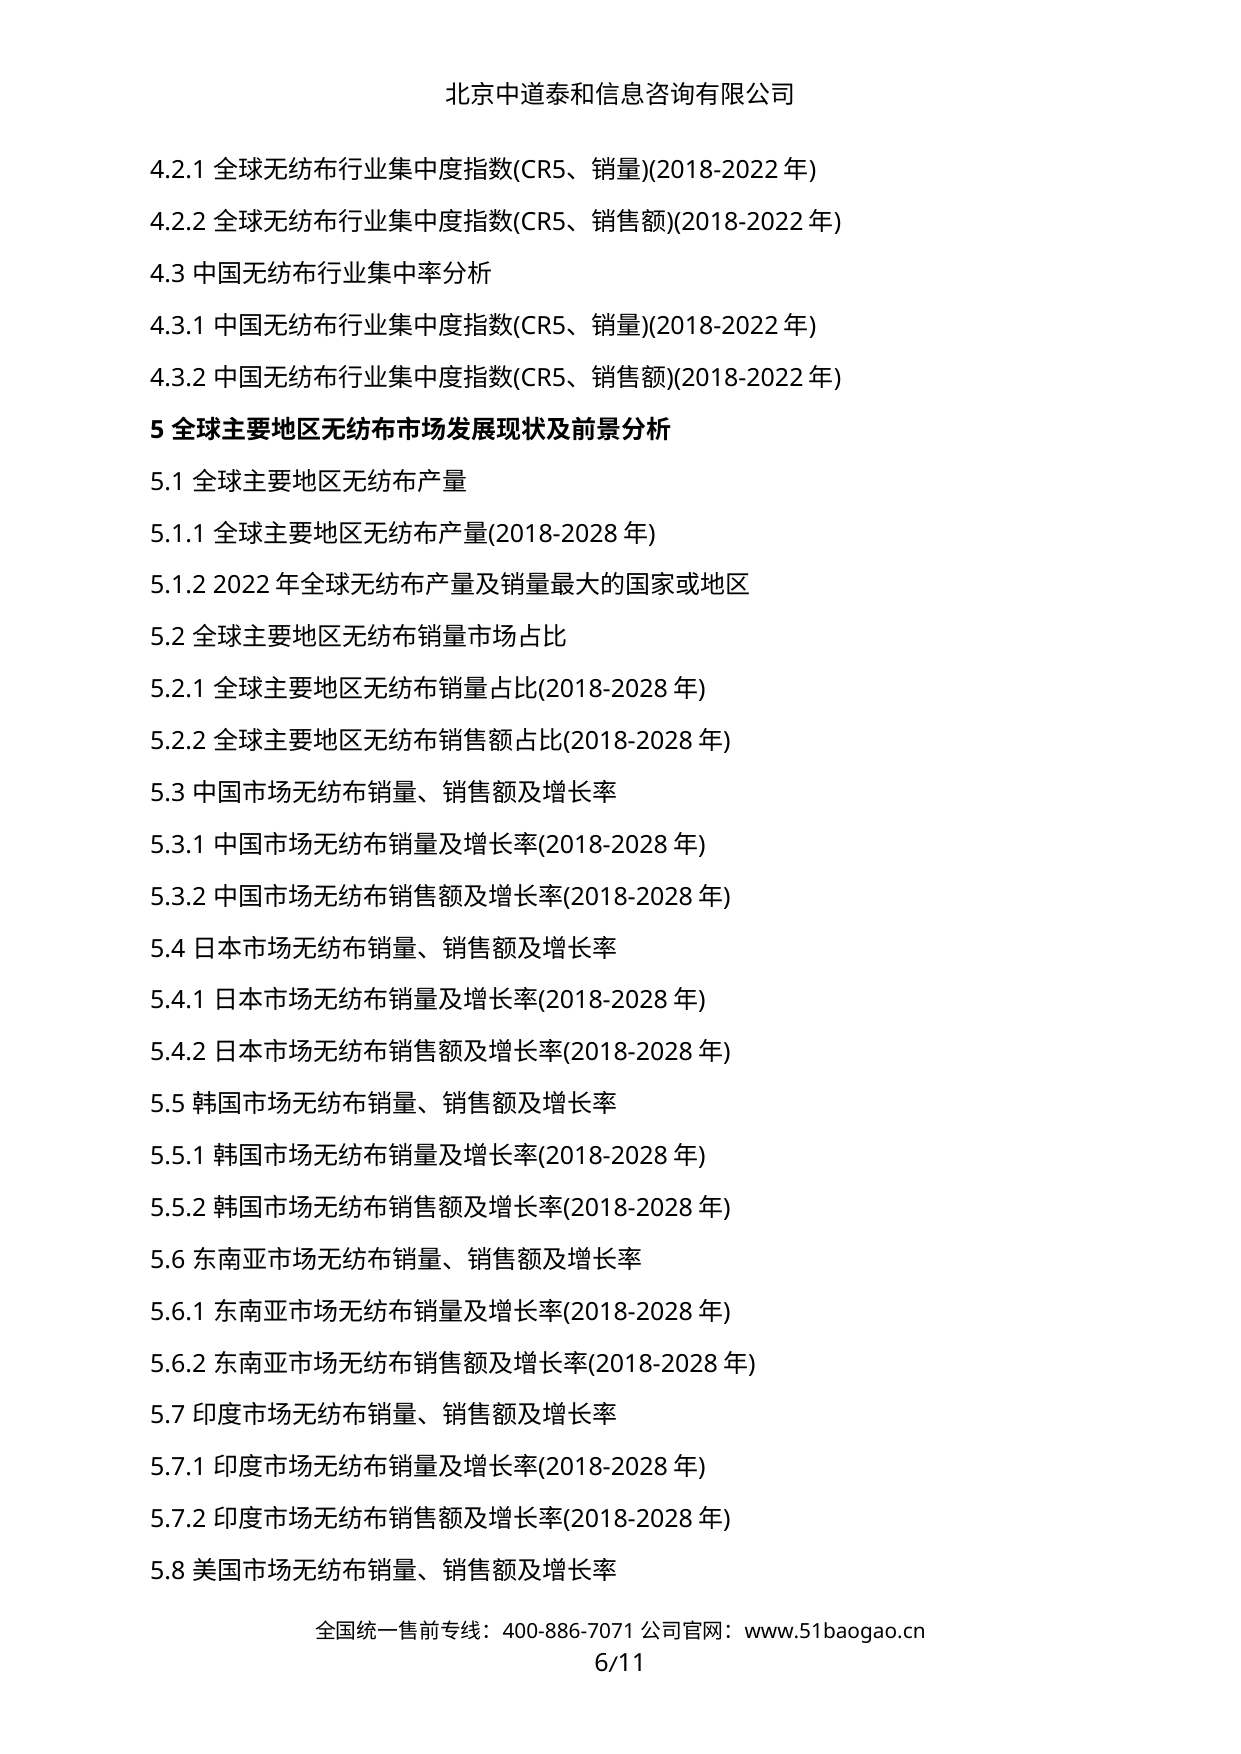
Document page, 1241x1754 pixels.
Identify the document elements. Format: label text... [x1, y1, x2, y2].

text 5.7.1 印度市场无纺布销量及增长率(2018-2028年) [150, 1447, 1090, 1483]
text 5.5 韩国市场无纺布销量、销售额及增长率 [150, 1084, 1090, 1120]
text 5 全球主要地区无纺布市场发展现状及前景分析 [150, 409, 1090, 446]
text 4.2.2 全球无纺布行业集中度指数(CR5、销售额)(2018-2022年) [150, 202, 1090, 238]
text 5.2.2 全球主要地区无纺布销售额占比(2018-2028年) [150, 721, 1090, 757]
text 5.4.1 日本市场无纺布销量及增长率(2018-2028年) [150, 980, 1090, 1016]
text 5.4.2 日本市场无纺布销售额及增长率(2018-2028年) [150, 1032, 1090, 1068]
text 5.7.2 印度市场无纺布销售额及增长率(2018-2028年) [150, 1499, 1090, 1535]
text 5.2.1 全球主要地区无纺布销量占比(2018-2028年) [150, 669, 1090, 705]
text 5.5.2 韩国市场无纺布销售额及增长率(2018-2028年) [150, 1187, 1090, 1224]
text 5.1.1 全球主要地区无纺布产量(2018-2028年) [150, 513, 1090, 549]
text 5.3.2 中国市场无纺布销售额及增长率(2018-2028年) [150, 876, 1090, 912]
text 5.1.2 2022年全球无纺布产量及销量最大的国家或地区 [150, 565, 1090, 601]
text 4.3.2 中国无纺布行业集中度指数(CR5、销售额)(2018-2022年) [150, 357, 1090, 394]
text 5.8 美国市场无纺布销量、销售额及增长率 [150, 1551, 1090, 1587]
text 4.3.1 中国无纺布行业集中度指数(CR5、销量)(2018-2022年) [150, 306, 1090, 342]
text 5.6.2 东南亚市场无纺布销售额及增长率(2018-2028年) [150, 1343, 1090, 1379]
text 4.2.1 全球无纺布行业集中度指数(CR5、销量)(2018-2022年) [150, 150, 1090, 186]
text 5.7 印度市场无纺布销量、销售额及增长率 [150, 1395, 1090, 1431]
text 5.5.1 韩国市场无纺布销量及增长率(2018-2028年) [150, 1136, 1090, 1172]
text 5.2 全球主要地区无纺布销量市场占比 [150, 617, 1090, 653]
text 4.3 中国无纺布行业集中率分析 [150, 254, 1090, 290]
text 5.3 中国市场无纺布销量、销售额及增长率 [150, 772, 1090, 809]
text 5.6 东南亚市场无纺布销量、销售额及增长率 [150, 1239, 1090, 1276]
text 5.6.1 东南亚市场无纺布销量及增长率(2018-2028年) [150, 1291, 1090, 1327]
text 5.3.1 中国市场无纺布销量及增长率(2018-2028年) [150, 824, 1090, 861]
text 5.1 全球主要地区无纺布产量 [150, 461, 1090, 497]
text 5.4 日本市场无纺布销量、销售额及增长率 [150, 928, 1090, 964]
